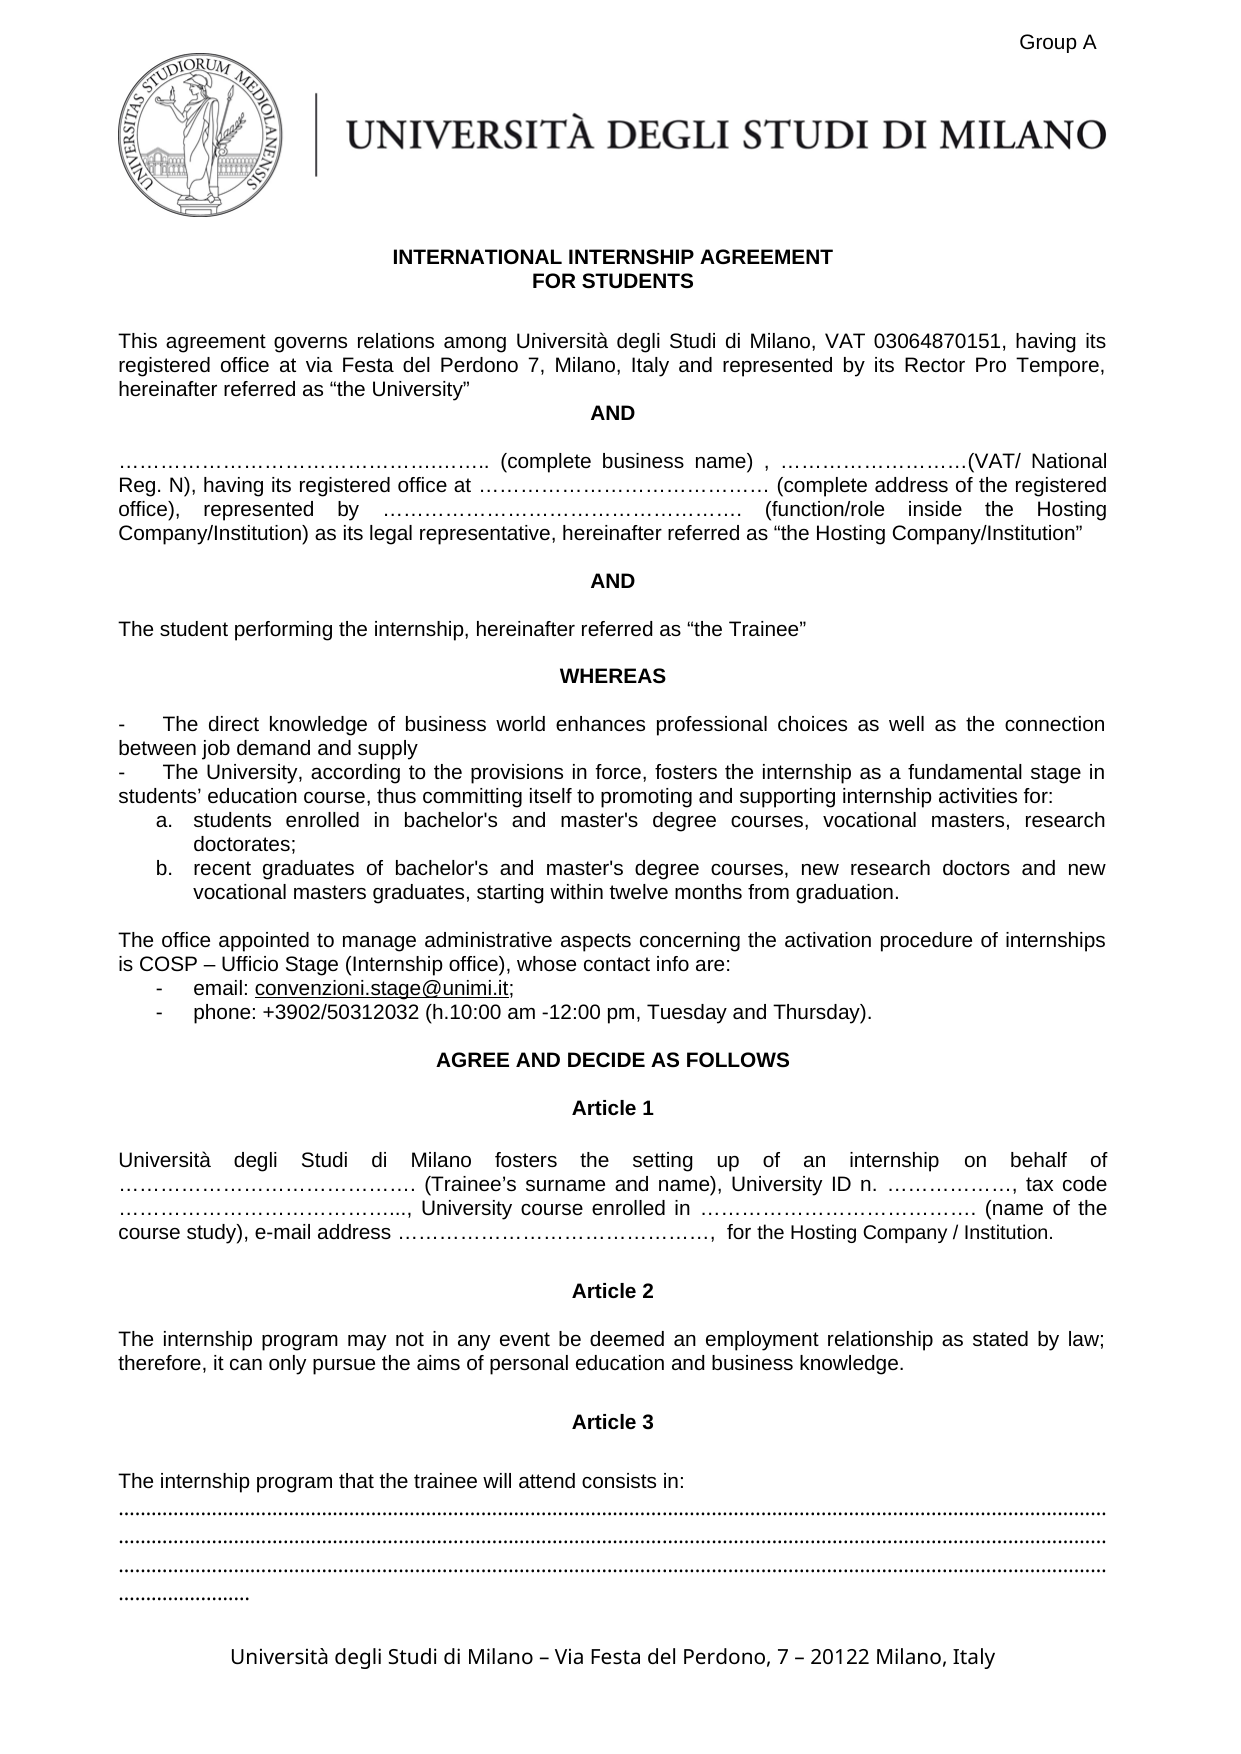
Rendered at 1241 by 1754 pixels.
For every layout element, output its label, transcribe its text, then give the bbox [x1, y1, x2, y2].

text - The University, according to the provisions in force, fosters the internship as a fundamental stage in students’ education course, thus committing itself to promoting and supporting internship activities for: [118, 760, 1107, 808]
text AND [118, 401, 1107, 425]
list email: convenzioni.stage@unimi.it; [156, 976, 1107, 1000]
picture [118, 53, 1108, 217]
text AGREE AND DECIDE AS FOLLOWS [118, 1048, 1107, 1072]
text This agreement governs relations among Università degli Studi di Milano, VAT 03064870151, having its registered office at via Festa del Perdono 7, Milano, Italy and represented by its Rector Pro Tempore, hereinafter referred as “the University” [118, 329, 1107, 401]
text AND [118, 568, 1107, 592]
text Article 2 [118, 1244, 1107, 1303]
text Università degli Studi di Milano fosters the setting up of an internship on behalf of (Trainee’s surname and name), University ID n. , tax code , University course enrolled in (name of the course study), e-mail address , for the Hosting Company / Institution. [118, 1148, 1107, 1244]
text INTERNATIONAL INTERNSHIP AGREEMENT [118, 245, 1107, 269]
list phone: +3902/50312032 (h.10:00 am -12:00 pm, Tuesday and Thursday). [156, 1000, 1107, 1024]
text Article 3 [118, 1375, 1107, 1434]
text The internship program may not in any event be deemed an employment relationship as stated by law; therefore, it can only pursue the aims of personal education and business knowledge. [118, 1327, 1107, 1375]
text The internship program that the trainee will attend consists in: [118, 1434, 1107, 1493]
text Article 1 [118, 1096, 1107, 1148]
text (complete business name) , (VAT/ National Reg. N), having its registered office at (complete address of the registered office), represented by (function/role inside the Hosting Company/Institution) as its legal representative, hereinafter referred as “the Hosting Company/Institution” [118, 449, 1107, 544]
text - The direct knowledge of business world enhances professional choices as well as the connection between job demand and supply [118, 712, 1107, 760]
list students enrolled in bachelor's and master's degree courses, vocational masters, research doctorates; [156, 808, 1107, 856]
text The student performing the internship, hereinafter referred as “the Trainee” [118, 616, 1107, 640]
text FOR STUDENTS [118, 269, 1107, 293]
list recent graduates of bachelor's and master's degree courses, new research doctors and new vocational masters graduates, starting within twelve months from graduation. [156, 856, 1107, 904]
text WHEREAS [118, 640, 1107, 688]
text The office appointed to manage administrative aspects concerning the activation procedure of internships is COSP – Ufficio Stage (Internship office), whose contact info are: [118, 928, 1107, 976]
